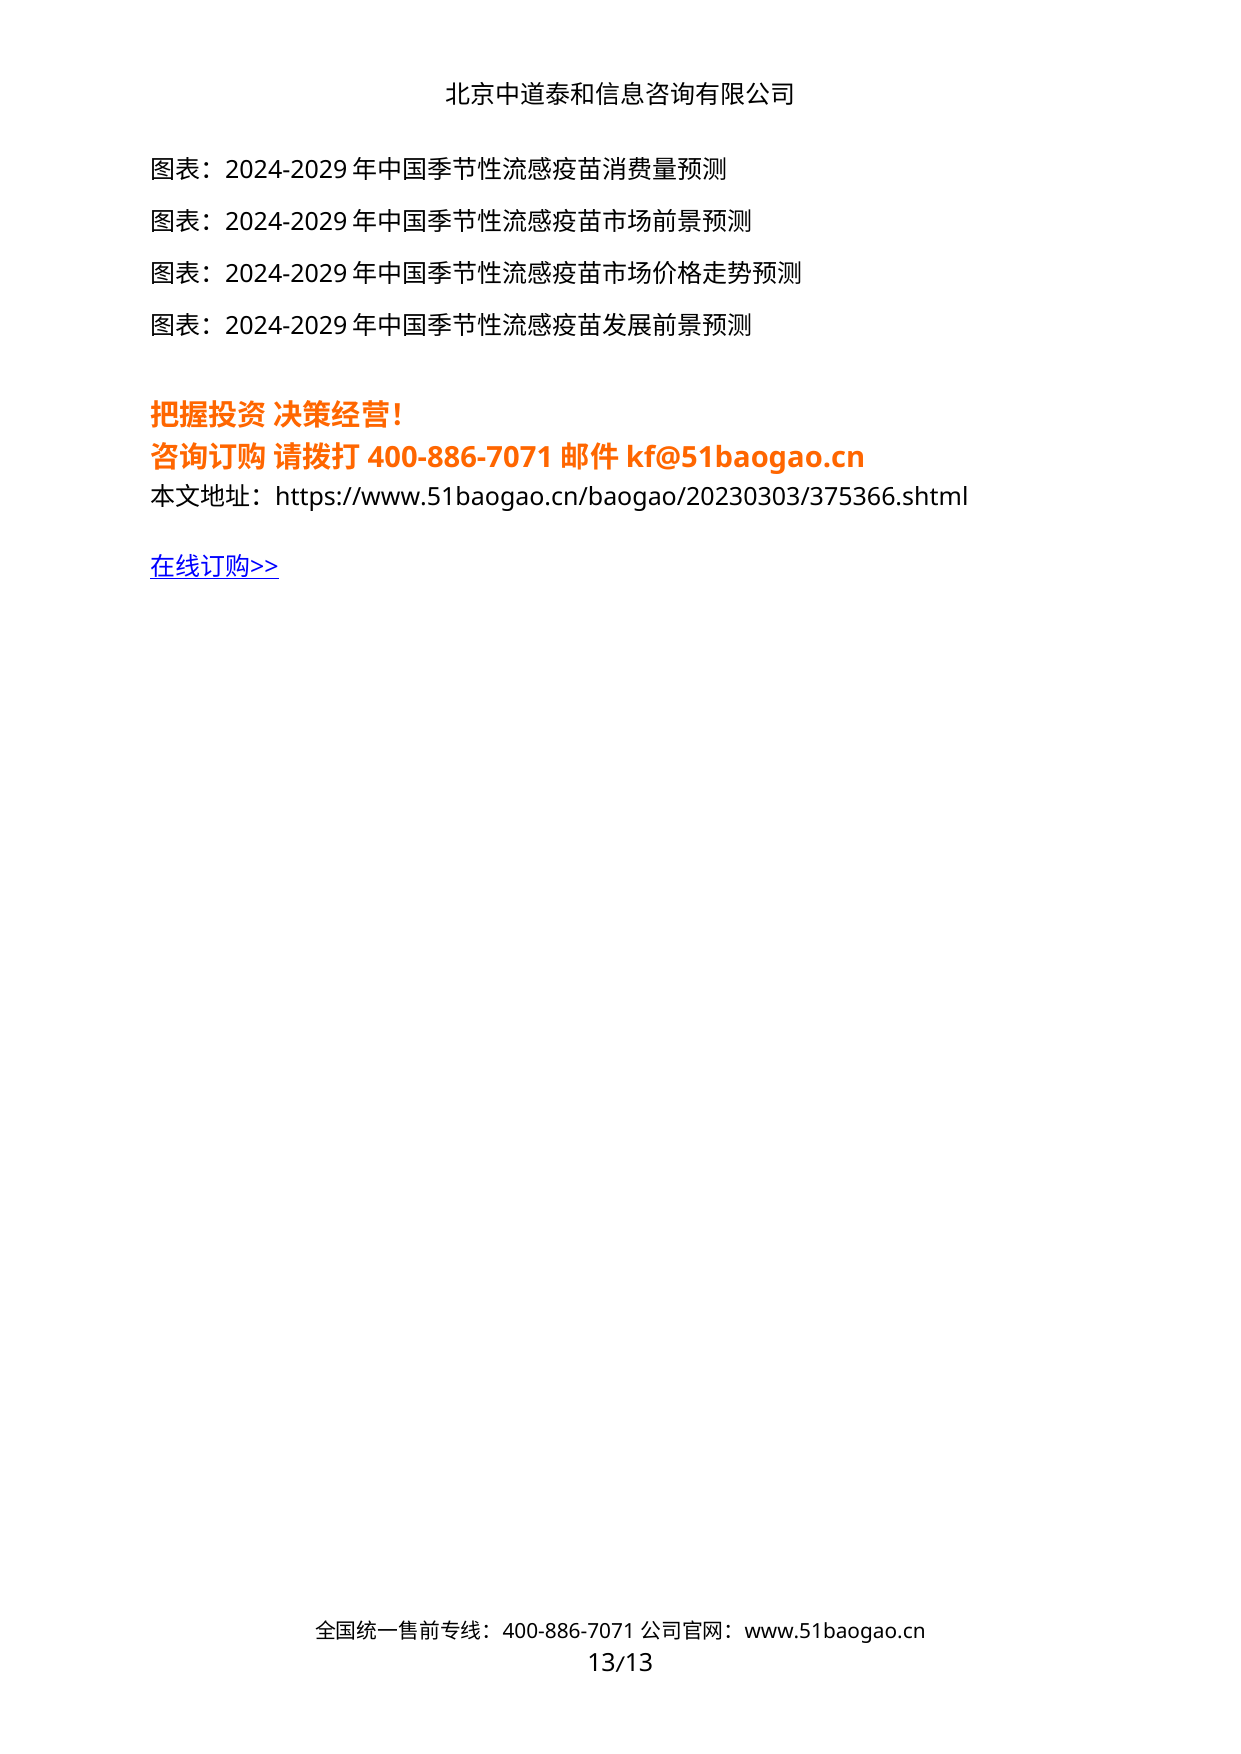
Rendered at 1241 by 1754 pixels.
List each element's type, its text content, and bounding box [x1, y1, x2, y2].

text 把握投资 决策经营！咨询订购 请拨打 400-886-7071 邮件 kf@51baogao.cn本文地址：https://www.51baogao.cn/baogao/20230303/375366.shtml [150, 357, 1090, 512]
text 在线订购>> [150, 512, 1090, 583]
text 图表：2024-2029年中国季节性流感疫苗市场前景预测 [150, 202, 1090, 238]
text 图表：2024-2029年中国季节性流感疫苗发展前景预测 [150, 306, 1090, 342]
text 图表：2024-2029年中国季节性流感疫苗市场价格走势预测 [150, 254, 1090, 290]
text 图表：2024-2029年中国季节性流感疫苗消费量预测 [150, 150, 1090, 186]
